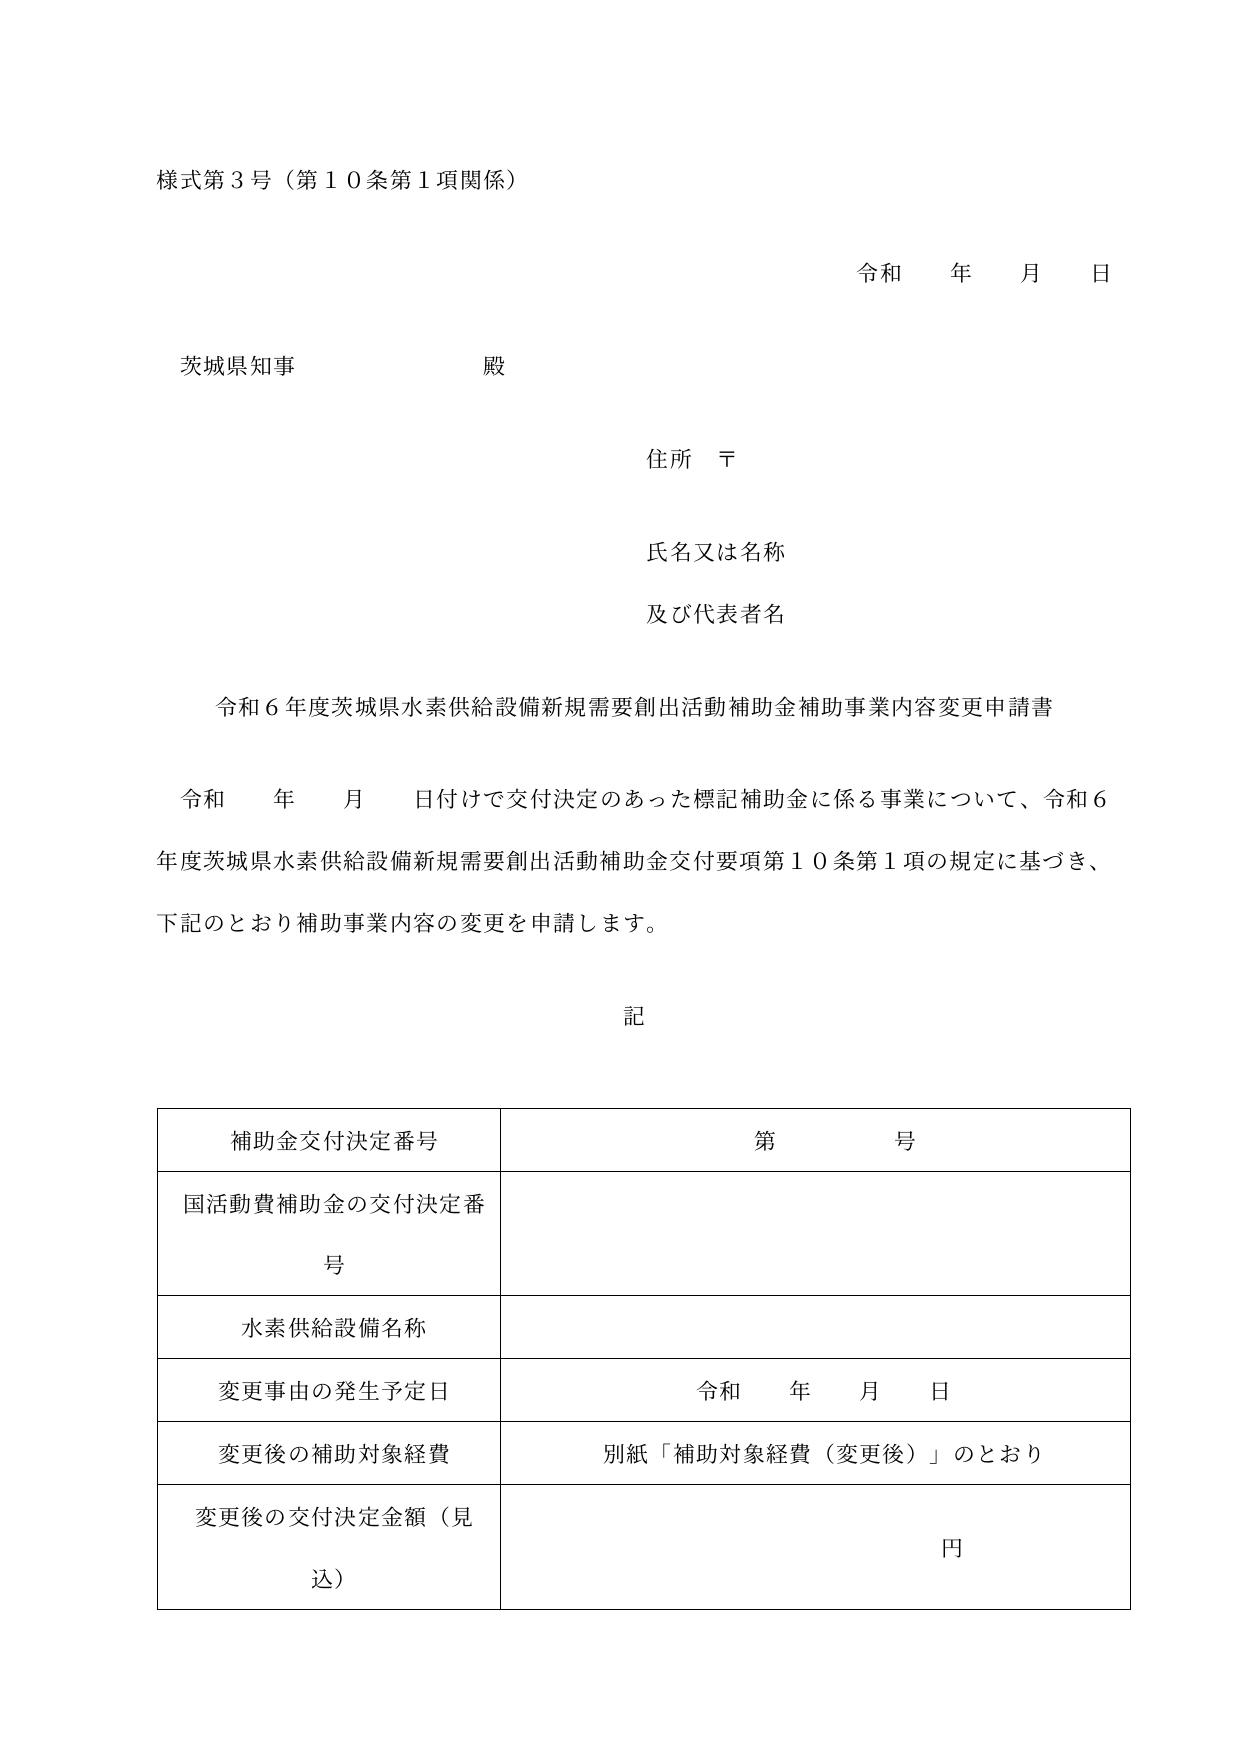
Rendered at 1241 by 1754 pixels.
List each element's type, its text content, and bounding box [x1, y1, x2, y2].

text 令和 年 月 日 [157, 241, 1113, 303]
table_cell 変更事由の発生予定日 [158, 1359, 500, 1421]
table_cell 令和 年 月 日 [501, 1359, 1130, 1421]
text 様式第３号（第１０条第１項関係） [157, 148, 1113, 210]
text 茨城県知事 殿 [157, 334, 1113, 396]
table_header 補助金交付決定番号 [158, 1109, 500, 1171]
table_cell 水素供給設備名称 [158, 1296, 500, 1358]
table_cell 変更後の交付決定金額（見込） [158, 1485, 500, 1609]
table_cell 変更後の補助対象経費 [158, 1422, 500, 1484]
table_cell [501, 1172, 1130, 1295]
text 住所 〒 [157, 427, 1113, 489]
text 令和 年 月 日付けで交付決定のあった標記補助金に係る事業について、令和６年度茨城県水素供給設備新規需要創出活動補助金交付要項第１０条第１項の規定に基づき、下記のとおり補助事業内容の変更を申請します。 [157, 767, 1113, 953]
text 氏名又は名称 [157, 520, 1113, 582]
table_cell 国活動費補助金の交付決定番号 [158, 1172, 500, 1295]
text 記 [157, 984, 1113, 1046]
table_cell 円 [501, 1485, 1130, 1609]
table_cell [501, 1296, 1130, 1358]
text 及び代表者名 [157, 582, 1113, 643]
text 令和６年度茨城県水素供給設備新規需要創出活動補助金補助事業内容変更申請書 [157, 674, 1113, 736]
table_cell 別紙「補助対象経費（変更後）」のとおり [501, 1422, 1130, 1484]
table_header 第 号 [501, 1109, 1130, 1171]
